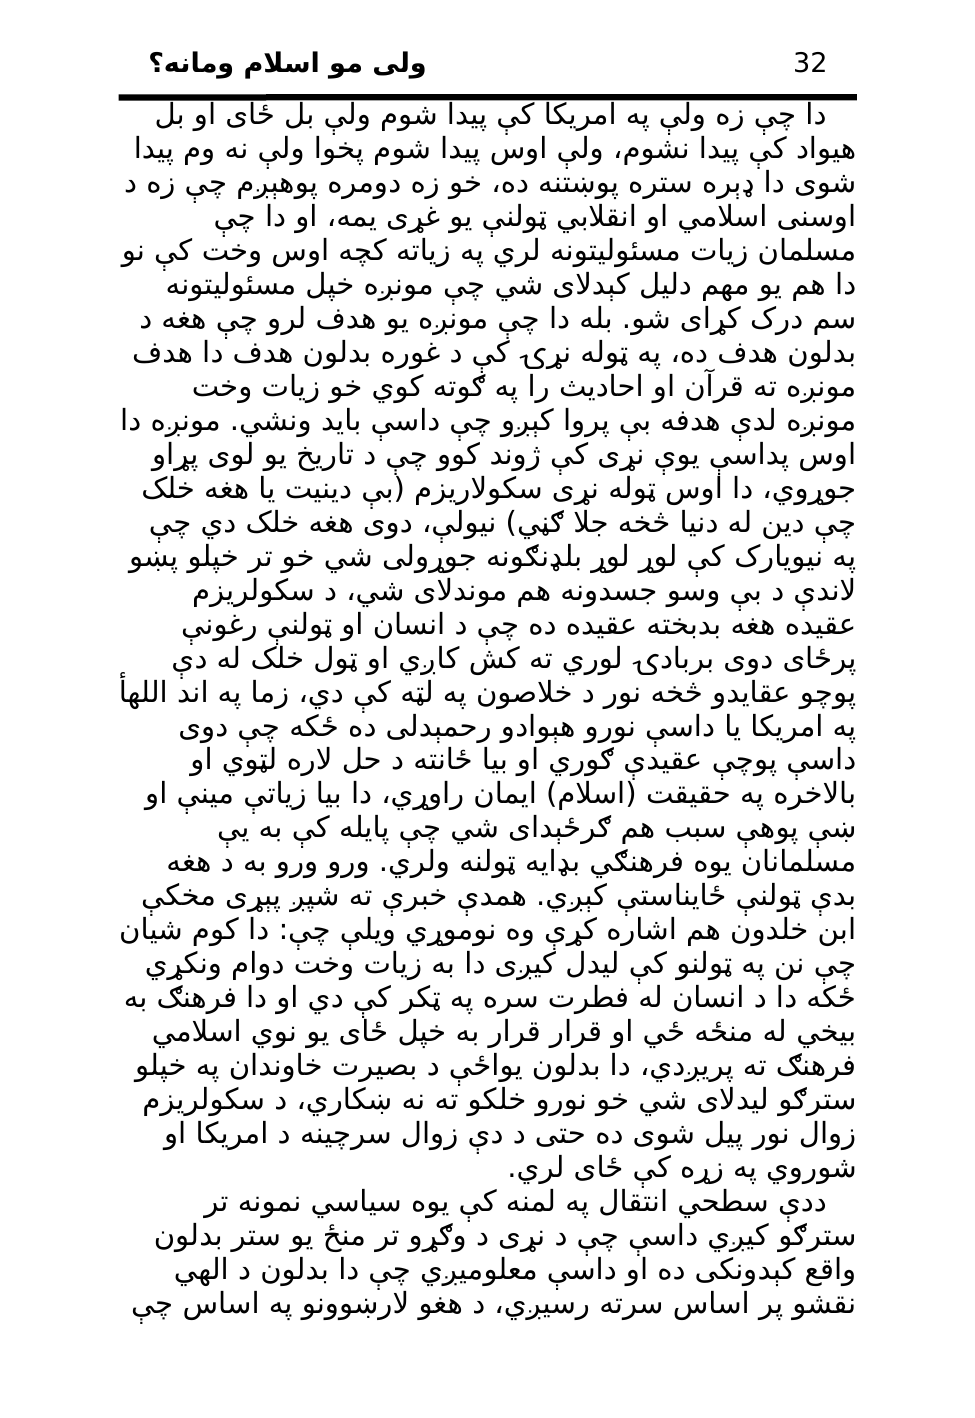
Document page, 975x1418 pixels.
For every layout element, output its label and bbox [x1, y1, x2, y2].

text [118, 98, 857, 1082]
text [118, 1082, 857, 1320]
